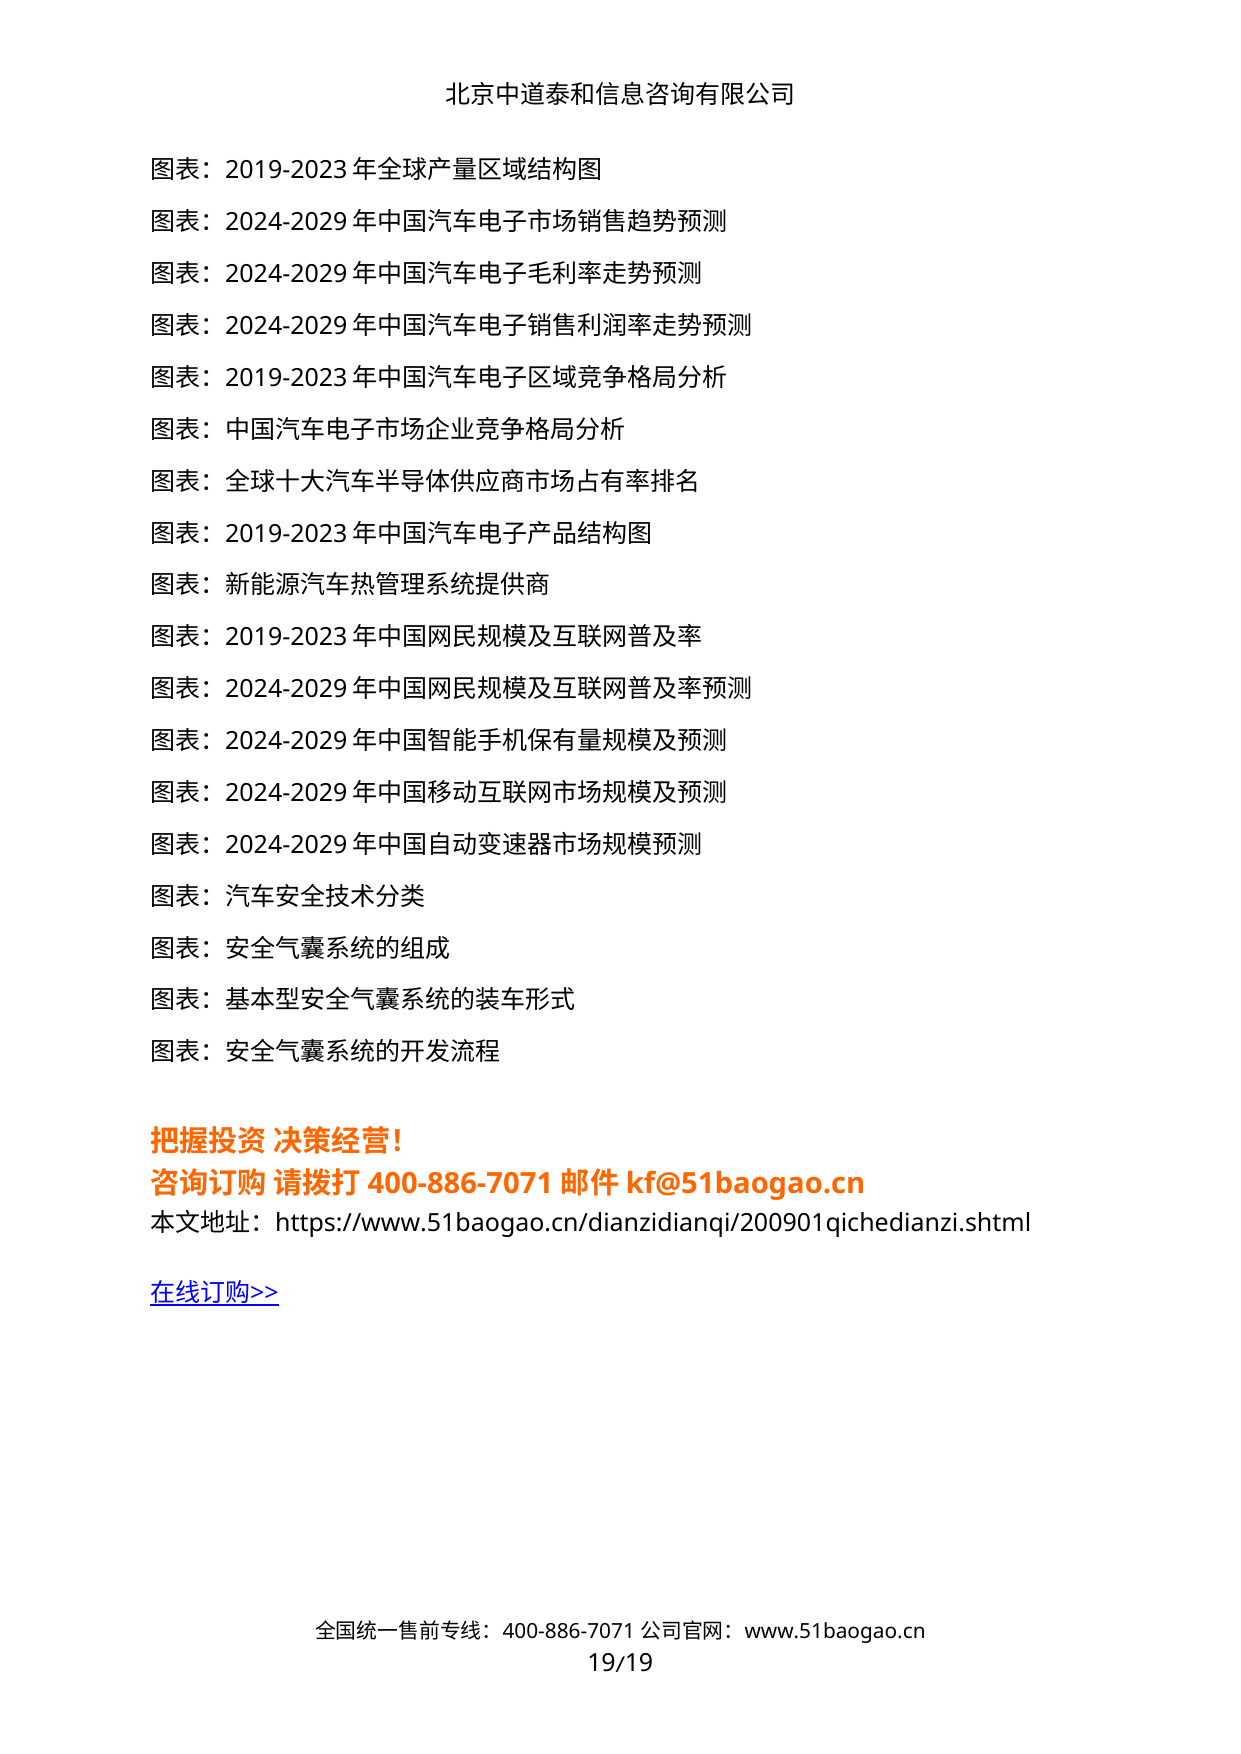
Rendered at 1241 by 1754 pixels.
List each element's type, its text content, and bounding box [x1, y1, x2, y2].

text 图表：2024-2029年中国汽车电子市场销售趋势预测 [150, 202, 1090, 238]
text 图表：2024-2029年中国智能手机保有量规模及预测 [150, 721, 1090, 757]
text 把握投资 决策经营！咨询订购 请拨打 400-886-7071 邮件 kf@51baogao.cn本文地址：https://www.51baogao.cn/dianzidianqi/200901qichedianzi.shtml [150, 1084, 1090, 1239]
text 图表：2019-2023年中国网民规模及互联网普及率 [150, 617, 1090, 653]
text 图表：中国汽车电子市场企业竞争格局分析 [150, 409, 1090, 446]
text 图表：2019-2023年中国汽车电子产品结构图 [150, 513, 1090, 549]
text 图表：安全气囊系统的组成 [150, 928, 1090, 964]
text 在线订购>> [150, 1239, 1090, 1309]
text 图表：安全气囊系统的开发流程 [150, 1032, 1090, 1068]
text 图表：2019-2023年中国汽车电子区域竞争格局分析 [150, 357, 1090, 394]
text 图表：新能源汽车热管理系统提供商 [150, 565, 1090, 601]
text 图表：2024-2029年中国网民规模及互联网普及率预测 [150, 669, 1090, 705]
text 图表：基本型安全气囊系统的装车形式 [150, 980, 1090, 1016]
text 图表：2024-2029年中国汽车电子毛利率走势预测 [150, 254, 1090, 290]
text 图表：2024-2029年中国自动变速器市场规模预测 [150, 824, 1090, 861]
text 图表：2019-2023年全球产量区域结构图 [150, 150, 1090, 186]
text 图表：2024-2029年中国移动互联网市场规模及预测 [150, 772, 1090, 809]
text 图表：汽车安全技术分类 [150, 876, 1090, 912]
text 图表：全球十大汽车半导体供应商市场占有率排名 [150, 461, 1090, 497]
text 图表：2024-2029年中国汽车电子销售利润率走势预测 [150, 306, 1090, 342]
